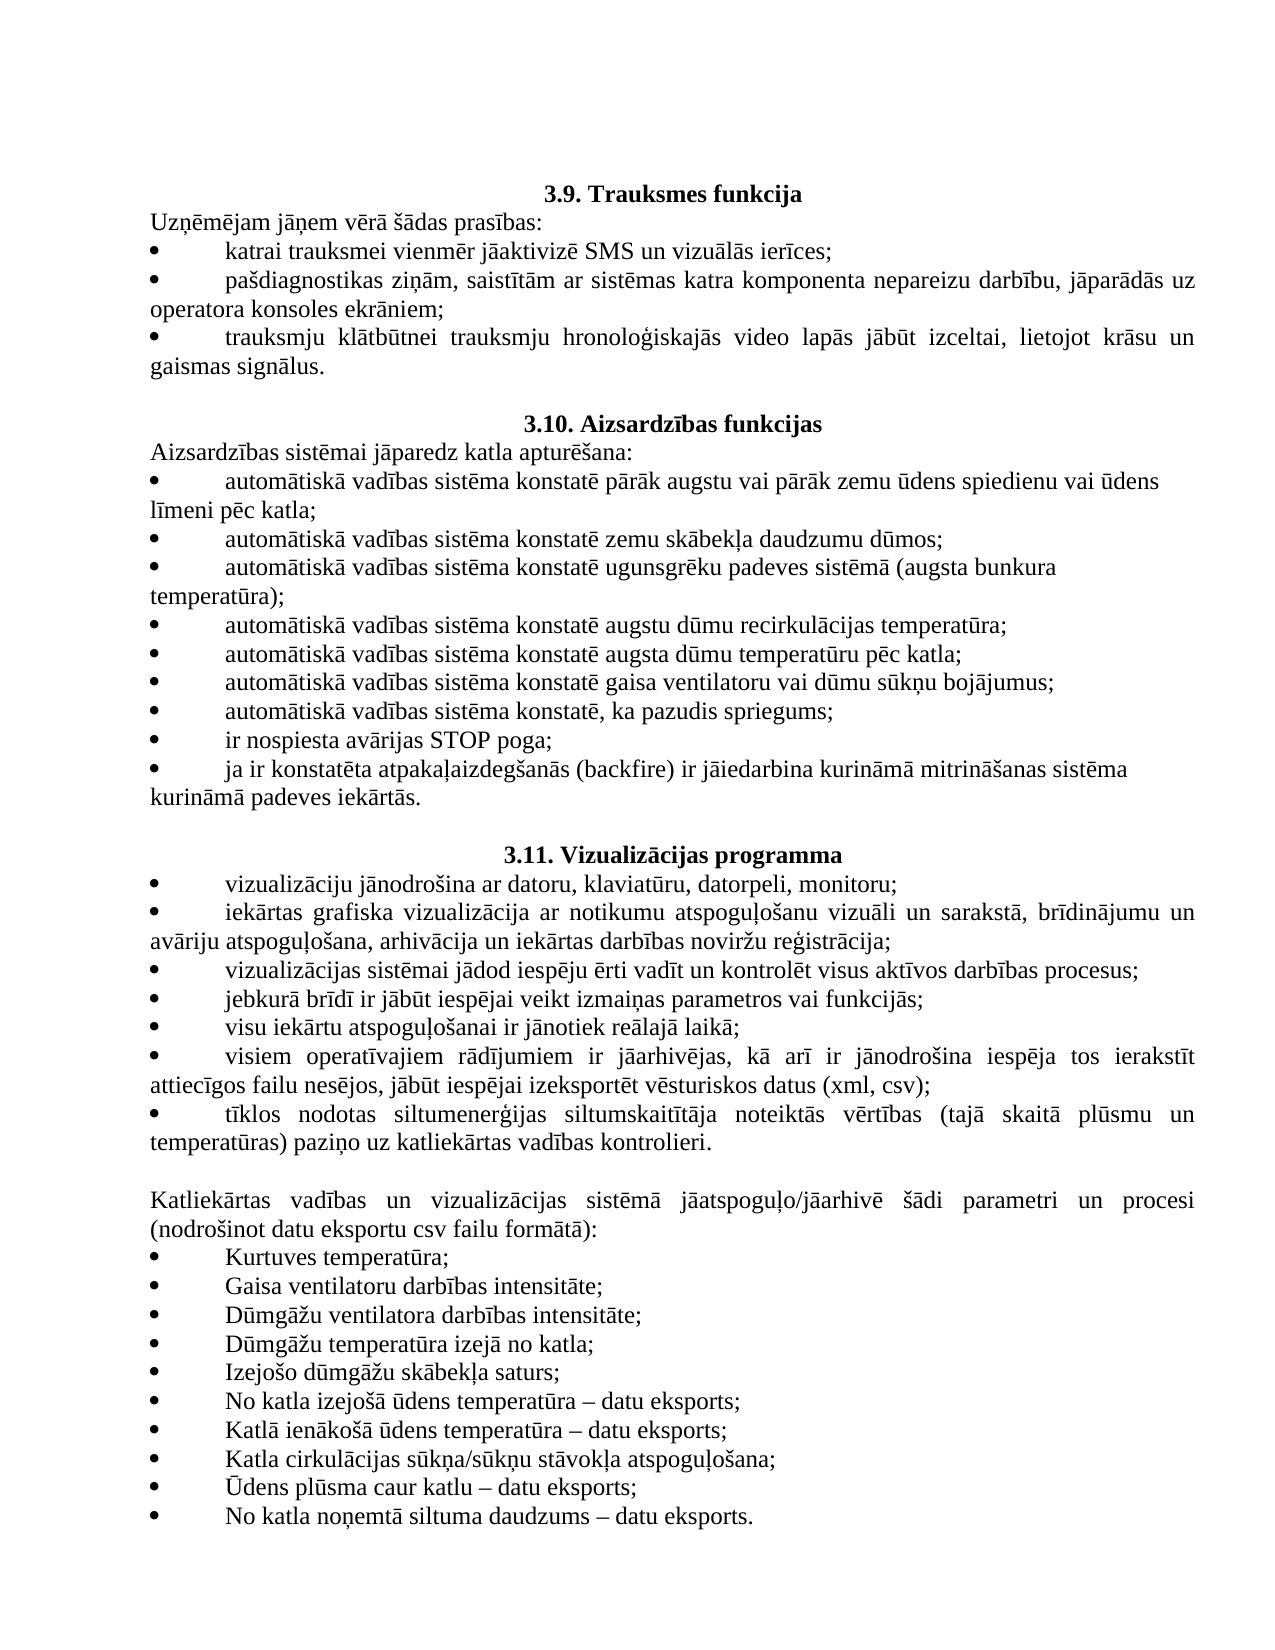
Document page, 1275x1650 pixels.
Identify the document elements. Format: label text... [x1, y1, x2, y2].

list No katla izejošā ūdens temperatūra – datu eksports; [150, 1386, 1196, 1415]
list automātiskā vadības sistēma konstatē augsta dūmu temperatūru pēc katla; [150, 639, 1196, 667]
text Katliekārtas vadības un vizualizācijas sistēmā jāatspoguļo/jāarhivē šādi parametri un procesi (nodrošinot datu eksportu csv failu formātā): [150, 1185, 1196, 1242]
list Izejošo dūmgāžu skābekļa saturs; [150, 1357, 1196, 1386]
text 3.9. Trauksmes funkcija [150, 179, 1196, 207]
list iekārtas grafiska vizualizācija ar notikumu atspoguļošanu vizuāli un sarakstā, brīdinājumu un avāriju atspoguļošana, arhivācija un iekārtas darbības noviržu reģistrācija; [150, 897, 1196, 955]
list Kurtuves temperatūra; [150, 1242, 1196, 1271]
list automātiskā vadības sistēma konstatē gaisa ventilatoru vai dūmu sūkņu bojājumus; [150, 667, 1196, 696]
list automātiskā vadības sistēma konstatē zemu skābekļa daudzumu dūmos; [150, 524, 1196, 552]
list visu iekārtu atspoguļošanai ir jānotiek reālajā laikā; [150, 1012, 1196, 1041]
list automātiskā vadības sistēma konstatē, ka pazudis spriegums; [150, 696, 1196, 725]
list jebkurā brīdī ir jābūt iespējai veikt izmaiņas parametros vai funkcijās; [150, 984, 1196, 1012]
list Katla cirkulācijas sūkņa/sūkņu stāvokļa atspoguļošana; [150, 1444, 1196, 1472]
list No katla noņemtā siltuma daudzums – datu eksports. [150, 1501, 1196, 1530]
list trauksmju klātbūtnei trauksmju hronoloģiskajās video lapās jābūt izceltai, lietojot krāsu un gaismas signālus. [150, 322, 1196, 380]
list ja ir konstatēta atpakaļaizdegšanās (backfire) ir jāiedarbina kurināmā mitrināšanas sistēma kurināmā padeves iekārtās. [150, 754, 1196, 811]
list vizualizāciju jānodrošina ar datoru, klaviatūru, datorpeli, monitoru; [150, 869, 1196, 897]
list automātiskā vadības sistēma konstatē pārāk augstu vai pārāk zemu ūdens spiedienu vai ūdens līmeni pēc katla; [150, 466, 1196, 524]
list Katlā ienākošā ūdens temperatūra – datu eksports; [150, 1415, 1196, 1444]
list automātiskā vadības sistēma konstatē ugunsgrēku padeves sistēmā (augsta bunkura temperatūra); [150, 552, 1196, 610]
list Gaisa ventilatoru darbības intensitāte; [150, 1271, 1196, 1300]
text 3.11. Vizualizācijas programma [150, 840, 1196, 869]
list automātiskā vadības sistēma konstatē augstu dūmu recirkulācijas temperatūra; [150, 610, 1196, 639]
list Dūmgāžu ventilatora darbības intensitāte; [150, 1300, 1196, 1329]
list Ūdens plūsma caur katlu – datu eksports; [150, 1472, 1196, 1501]
list pašdiagnostikas ziņām, saistītām ar sistēmas katra komponenta nepareizu darbību, jāparādās uz operatora konsoles ekrāniem; [150, 265, 1196, 322]
text 3.10. Aizsardzības funkcijas [150, 409, 1196, 437]
list Dūmgāžu temperatūra izejā no katla; [150, 1329, 1196, 1357]
list katrai trauksmei vienmēr jāaktivizē SMS un vizuālās ierīces; [150, 236, 1196, 265]
list tīklos nodotas siltumenerģijas siltumskaitītāja noteiktās vērtības (tajā skaitā plūsmu un temperatūras) paziņo uz katliekārtas vadības kontrolieri. [150, 1099, 1196, 1156]
list ir nospiesta avārijas STOP poga; [150, 725, 1196, 754]
text Uzņēmējam jāņem vērā šādas prasības: [150, 207, 1196, 236]
text Aizsardzības sistēmai jāparedz katla apturēšana: [150, 437, 1196, 466]
list visiem operatīvajiem rādījumiem ir jāarhivējas, kā arī ir jānodrošina iespēja tos ierakstīt attiecīgos failu nesējos, jābūt iespējai izeksportēt vēsturiskos datus (xml, csv); [150, 1041, 1196, 1099]
list vizualizācijas sistēmai jādod iespēju ērti vadīt un kontrolēt visus aktīvos darbības procesus; [150, 955, 1196, 984]
